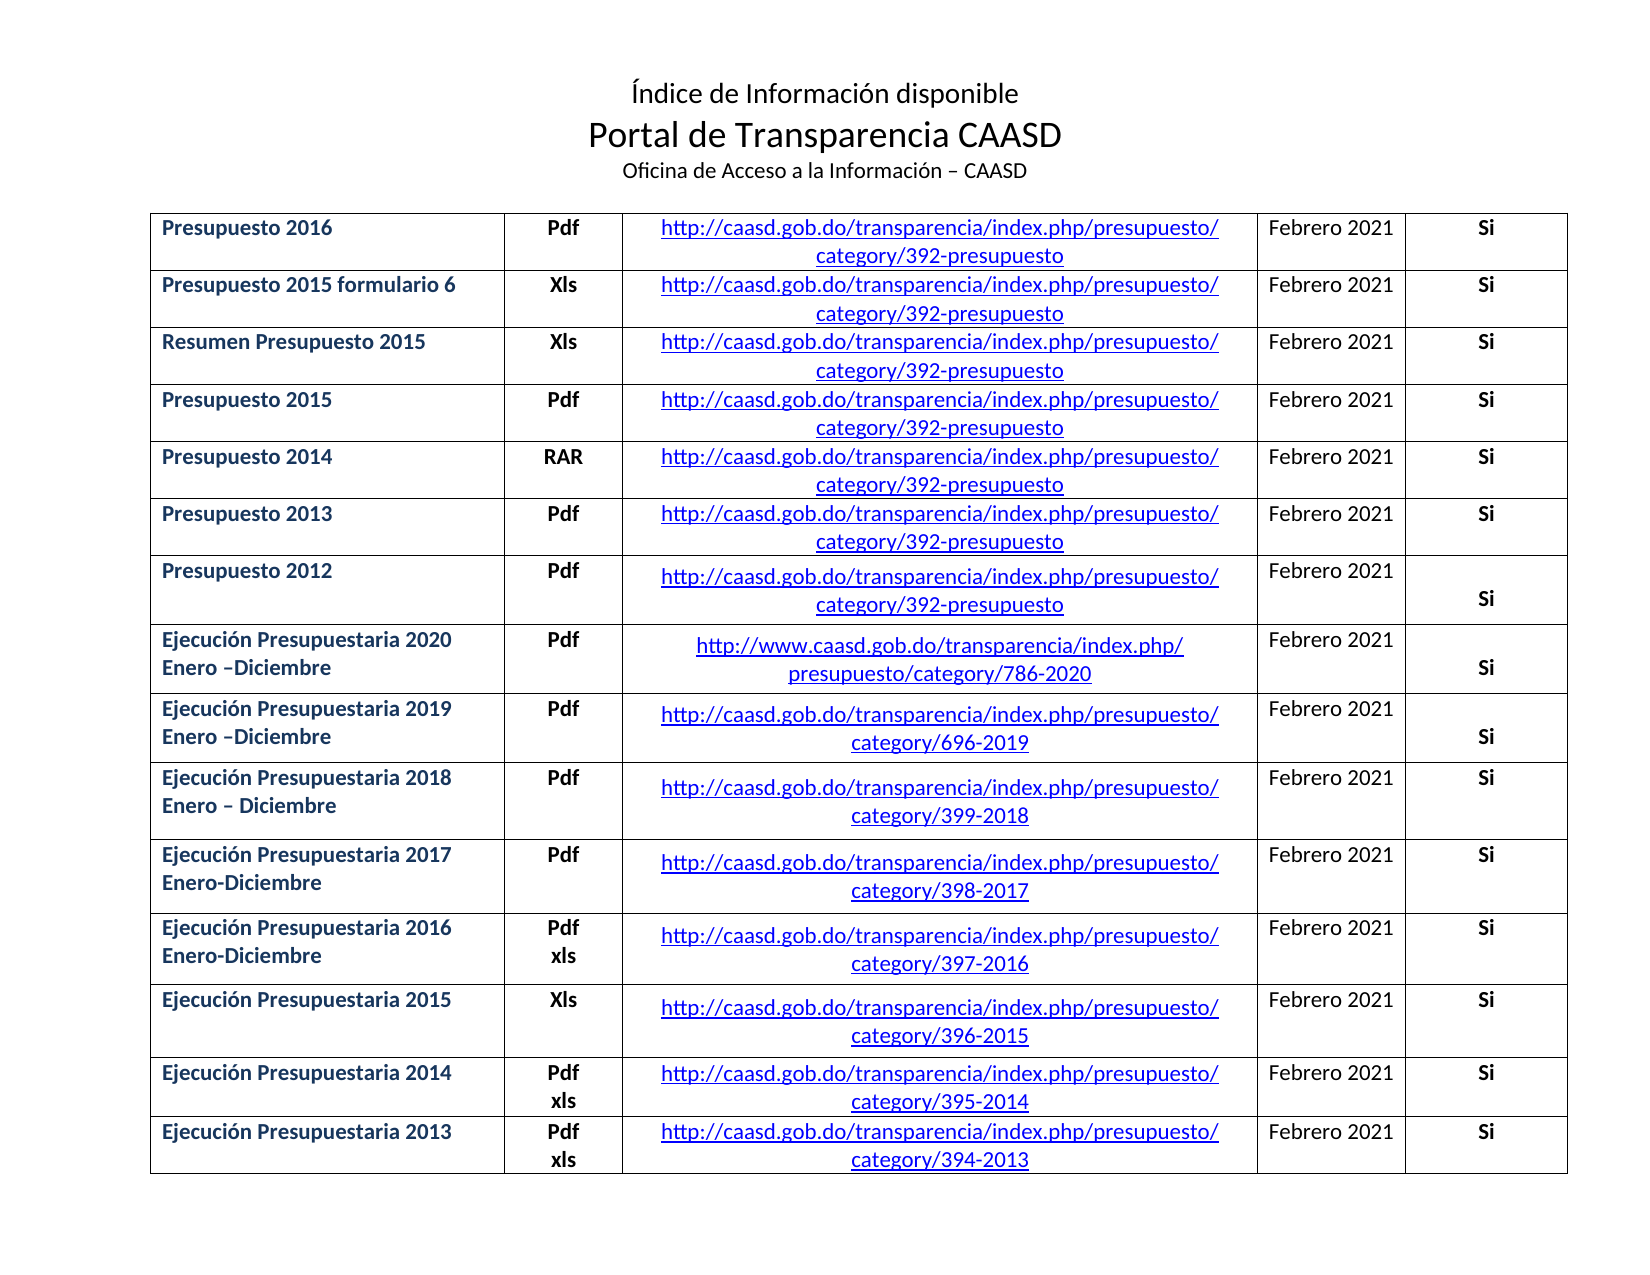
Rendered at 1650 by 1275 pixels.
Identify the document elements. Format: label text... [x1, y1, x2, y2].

table_cell http://caasd.gob.do/transparencia/index.php/presupuesto/category/396-2015 [623, 985, 1257, 1057]
table_cell Si [1406, 763, 1567, 839]
table_cell Xls [505, 985, 622, 1057]
table_cell Si [1406, 694, 1567, 762]
table_cell Pdf [505, 625, 622, 693]
table_cell Pdf xls [505, 1117, 622, 1173]
table_cell http://caasd.gob.do/transparencia/index.php/presupuesto/category/392-presupuesto [623, 328, 1257, 384]
table_cell Presupuesto 2014 [151, 442, 504, 498]
table_cell http://caasd.gob.do/transparencia/index.php/presupuesto/category/392-presupuesto [623, 499, 1257, 555]
table_cell Presupuesto 2016 [151, 214, 504, 269]
table_cell Pdf [505, 556, 622, 624]
table_cell Ejecución Presupuestaria 2017 Enero-Diciembre [151, 840, 504, 912]
table_cell http://caasd.gob.do/transparencia/index.php/presupuesto/category/392-presupuesto [623, 556, 1257, 624]
table_cell Pdf [505, 840, 622, 912]
table_cell http://caasd.gob.do/transparencia/index.php/presupuesto/category/398-2017 [623, 840, 1257, 912]
table_cell RAR [505, 442, 622, 498]
table_cell Febrero 2021 [1258, 442, 1405, 498]
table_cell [623, 271, 1257, 327]
table_cell Febrero 2021 [1258, 625, 1405, 693]
table_cell Si [1406, 1117, 1567, 1173]
table_cell Febrero 2021 [1258, 271, 1405, 327]
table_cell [623, 214, 1257, 269]
table_cell Resumen Presupuesto 2015 [151, 328, 504, 384]
table_cell Presupuesto 2012 [151, 556, 504, 624]
table_cell Pdf xls [505, 1058, 622, 1116]
table_cell Pdf [505, 763, 622, 839]
table_cell Si [1406, 271, 1567, 327]
table_cell Febrero 2021 [1258, 1058, 1405, 1116]
table_cell Pdf [505, 385, 622, 441]
table_cell http://caasd.gob.do/transparencia/index.php/presupuesto/category/696-2019 [623, 694, 1257, 762]
table_cell http://caasd.gob.do/transparencia/index.php/presupuesto/category/392-presupuesto [623, 385, 1257, 441]
table_cell Febrero 2021 [1258, 214, 1405, 269]
table_cell Ejecución Presupuestaria 2019 Enero –Diciembre [151, 694, 504, 762]
table_cell http://www.caasd.gob.do/transparencia/index.php/presupuesto/category/786-2020 [623, 625, 1257, 693]
table_cell Pdf xls [505, 914, 622, 984]
table_cell Febrero 2021 [1258, 1117, 1405, 1173]
table_cell Si [1406, 840, 1567, 912]
table_cell http://caasd.gob.do/transparencia/index.php/presupuesto/category/397-2016 [623, 914, 1257, 984]
table_cell Si [1406, 214, 1567, 269]
table_cell Pdf [505, 694, 622, 762]
table_cell Febrero 2021 [1258, 763, 1405, 839]
table_cell Febrero 2021 [1258, 840, 1405, 912]
table_cell Ejecución Presupuestaria 2014 [151, 1058, 504, 1116]
table_cell http://caasd.gob.do/transparencia/index.php/presupuesto/category/394-2013 [623, 1117, 1257, 1173]
table_cell Si [1406, 328, 1567, 384]
table_cell Febrero 2021 [1258, 499, 1405, 555]
table_cell Pdf [505, 214, 622, 269]
table_cell Febrero 2021 [1258, 328, 1405, 384]
table_cell Ejecución Presupuestaria 2018 Enero – Diciembre [151, 763, 504, 839]
table_cell Si [1406, 556, 1567, 624]
table_cell http://caasd.gob.do/transparencia/index.php/presupuesto/category/392-presupuesto [623, 442, 1257, 498]
table_cell http://caasd.gob.do/transparencia/index.php/presupuesto/category/395-2014 [623, 1058, 1257, 1116]
table_cell Si [1406, 499, 1567, 555]
table_cell Presupuesto 2015 formulario 6 [151, 271, 504, 327]
table_cell Xls [505, 328, 622, 384]
table_cell Ejecución Presupuestaria 2013 [151, 1117, 504, 1173]
table_cell Ejecución Presupuestaria 2020 Enero –Diciembre [151, 625, 504, 693]
table_cell Presupuesto 2015 [151, 385, 504, 441]
table_cell Si [1406, 442, 1567, 498]
table_cell Si [1406, 625, 1567, 693]
table_cell Presupuesto 2013 [151, 499, 504, 555]
table_cell Febrero 2021 [1258, 985, 1405, 1057]
table_cell Febrero 2021 [1258, 914, 1405, 984]
table_cell Febrero 2021 [1258, 556, 1405, 624]
table_cell Febrero 2021 [1258, 385, 1405, 441]
table_cell Xls [505, 271, 622, 327]
table_cell Pdf [505, 499, 622, 555]
table_cell Si [1406, 985, 1567, 1057]
table_cell http://caasd.gob.do/transparencia/index.php/presupuesto/category/399-2018 [623, 763, 1257, 839]
table_cell Si [1406, 914, 1567, 984]
table_cell Febrero 2021 [1258, 694, 1405, 762]
table_cell Ejecución Presupuestaria 2015 [151, 985, 504, 1057]
table_cell Ejecución Presupuestaria 2016 Enero-Diciembre [151, 914, 504, 984]
table_cell Si [1406, 385, 1567, 441]
table_cell Si [1406, 1058, 1567, 1116]
